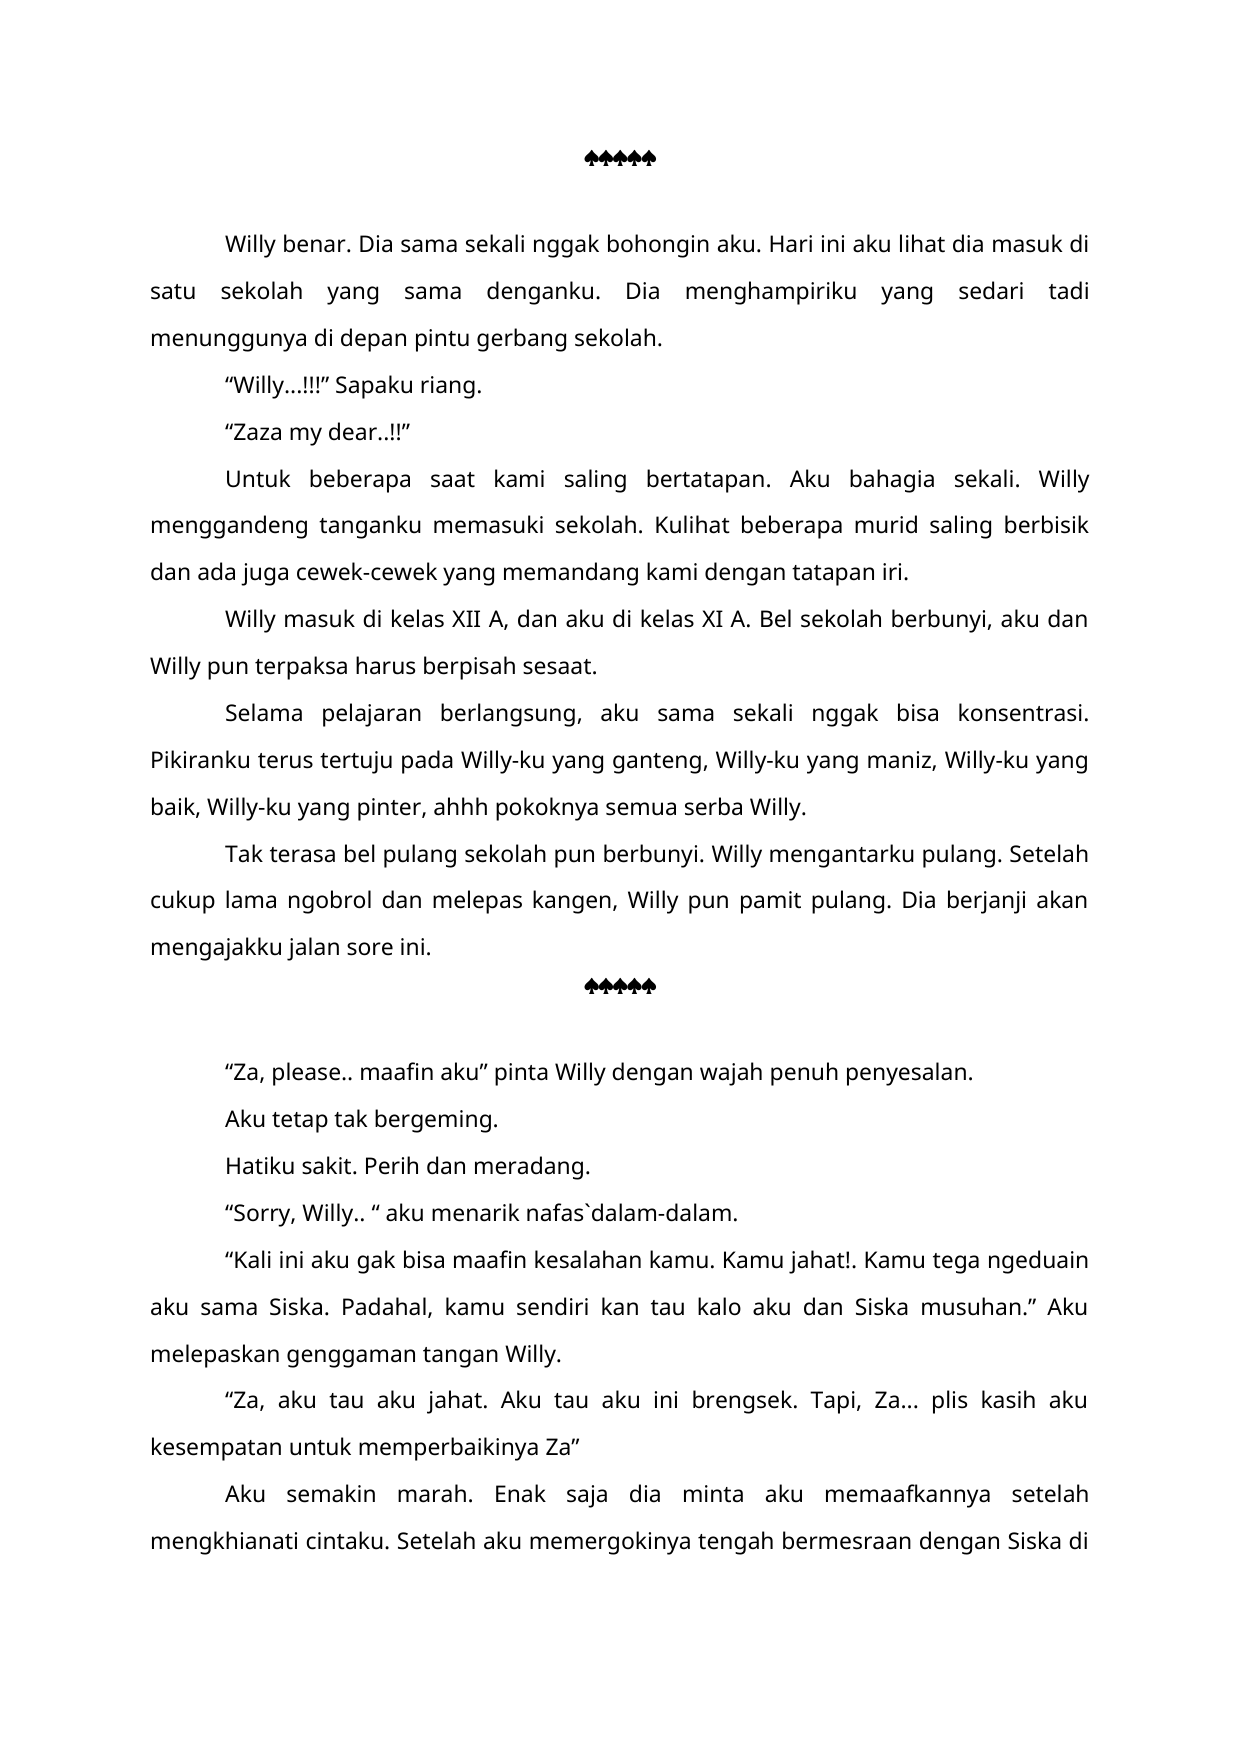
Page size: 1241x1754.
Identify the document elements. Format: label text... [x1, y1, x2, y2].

text “Zaza my dear..!!” [150, 416, 1090, 447]
text Tak terasa bel pulang sekolah pun berbunyi. Willy mengantarku pulang. Setelah cukup lama ngobrol dan melepas kangen, Willy pun pamit pulang. Dia berjanji akan mengajakku jalan sore ini. [150, 837, 1090, 962]
text Willy masuk di kelas XII A, dan aku di kelas XI A. Bel sekolah berbunyi, aku dan Willy pun terpaksa harus berpisah sesaat. [150, 603, 1090, 681]
text “Willy...!!!” Sapaku riang. [150, 369, 1090, 400]
text Willy benar. Dia sama sekali nggak bohongin aku. Hari ini aku lihat dia masuk di satu sekolah yang sama denganku. Dia menghampiriku yang sedari tadi menunggunya di depan pintu gerbang sekolah. [150, 228, 1090, 353]
text Selama pelajaran berlangsung, aku sama sekali nggak bisa konsentrasi. Pikiranku terus tertuju pada Willy-ku yang ganteng, Willy-ku yang maniz, Willy-ku yang baik, Willy-ku yang pinter, ahhh pokoknya semua serba Willy. [150, 697, 1090, 822]
text “Za, please.. maafin aku” pinta Willy dengan wajah penuh penyesalan. [150, 1056, 1090, 1087]
text Untuk beberapa saat kami saling bertatapan. Aku bahagia sekali. Willy menggandeng tanganku memasuki sekolah. Kulihat beberapa murid saling berbisik dan ada juga cewek-cewek yang memandang kami dengan tatapan iri. [150, 462, 1090, 587]
text Hatiku sakit. Perih dan meradang. [150, 1150, 1090, 1181]
text Aku tetap tak bergeming. [150, 1103, 1090, 1134]
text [150, 1478, 1090, 1556]
text “Za, aku tau aku jahat. Aku tau aku ini brengsek. Tapi, Za... plis kasih aku kesempatan untuk memperbaikinya Za” [150, 1384, 1090, 1462]
text “Kali ini aku gak bisa maafin kesalahan kamu. Kamu jahat!. Kamu tega ngeduain aku sama Siska. Padahal, kamu sendiri kan tau kalo aku dan Siska musuhan.” Aku melepaskan genggaman tangan Willy. [150, 1244, 1090, 1369]
text “Sorry, Willy.. “ aku menarik nafas`dalam-dalam. [150, 1197, 1090, 1228]
